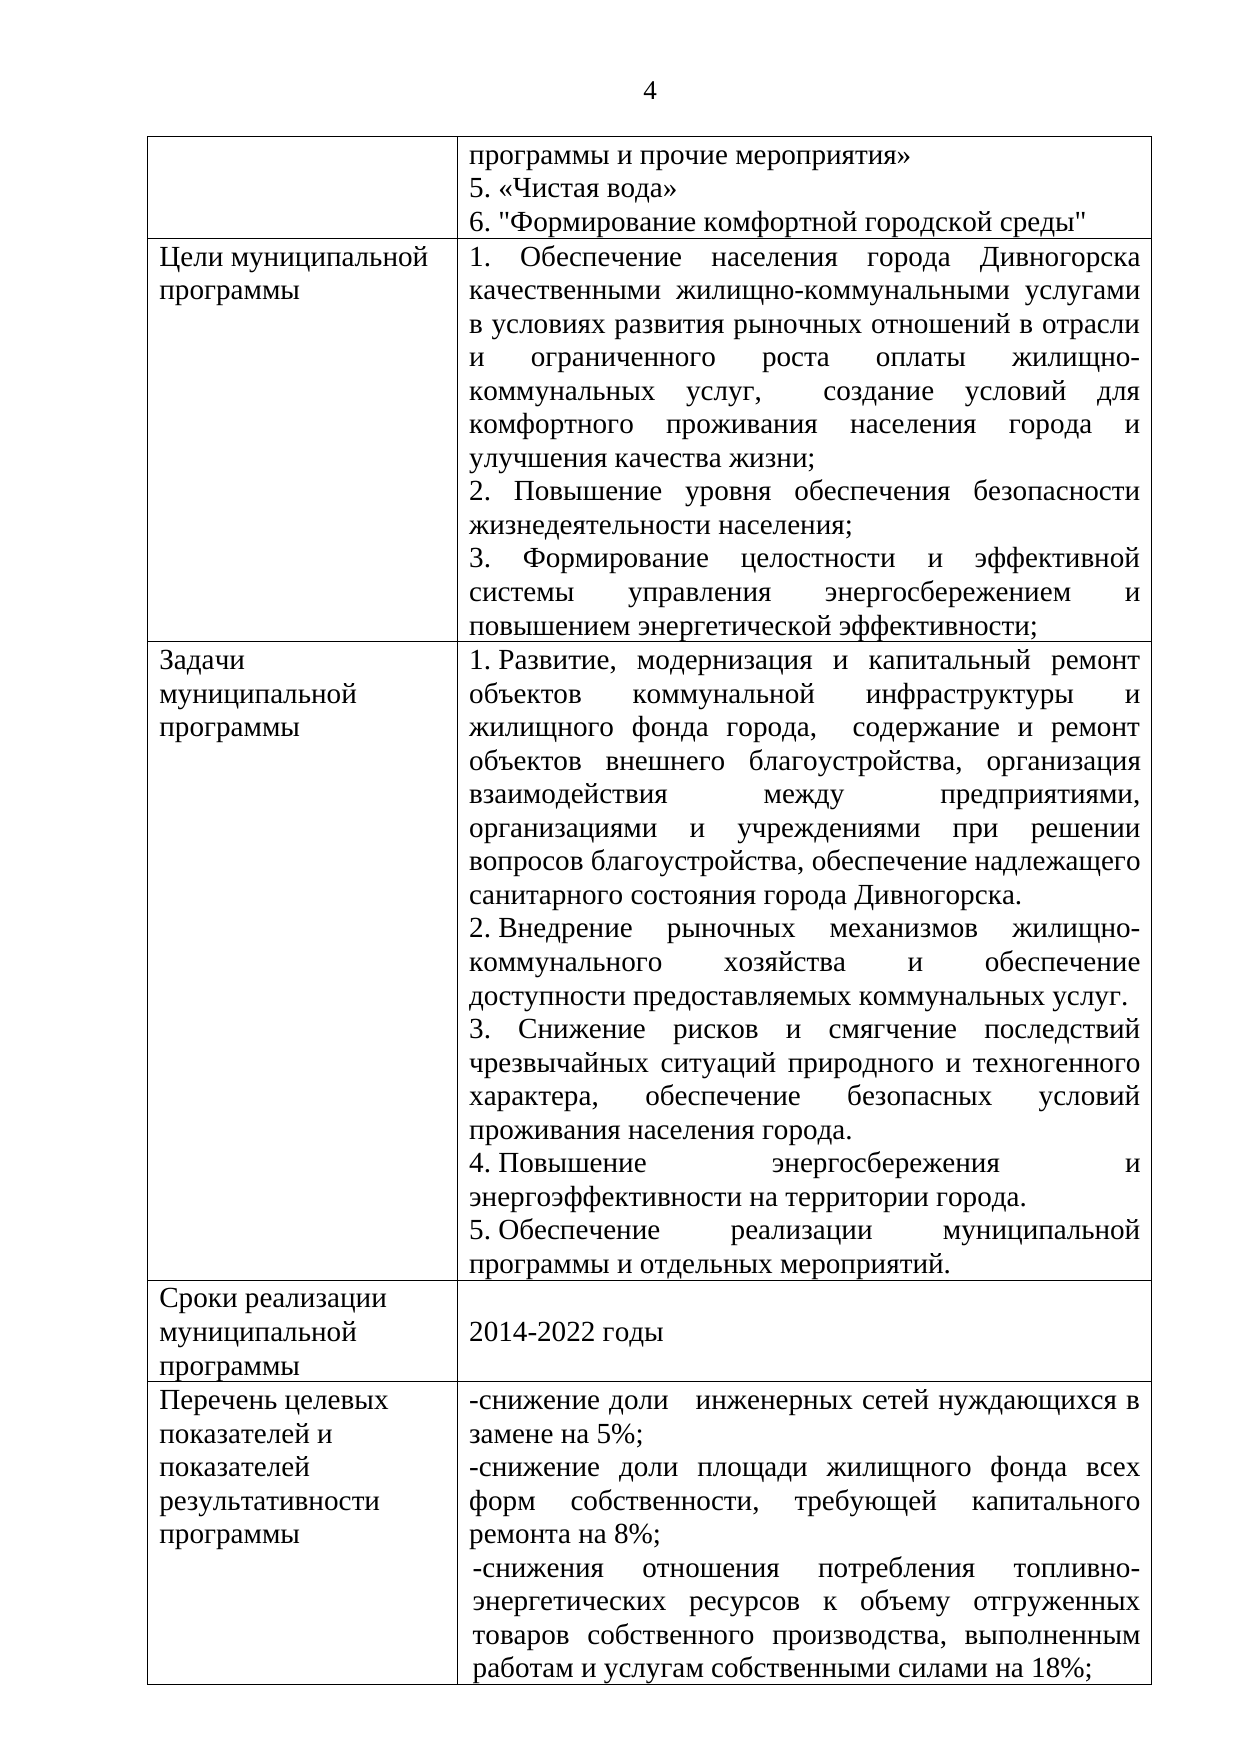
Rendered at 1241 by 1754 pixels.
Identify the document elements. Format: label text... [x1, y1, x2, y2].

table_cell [148, 137, 457, 238]
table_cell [458, 1382, 1151, 1684]
table_cell Цели муниципальной программы [148, 239, 457, 641]
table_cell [458, 137, 1151, 238]
table_cell Сроки реализации муниципальной программы [148, 1281, 457, 1381]
table_cell Задачи муниципальной программы [148, 642, 457, 1279]
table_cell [148, 1382, 457, 1684]
table_cell 1. Развитие, модернизация и капитальный ремонт объектов коммунальной инфраструктуры и жилищного фонда города, содержание и ремонт объектов внешнего благоустройства, организация взаимодействия между предприятиями, организациями и учреждениями при решении вопросов благоустройства, обеспечение надлежащего санитарного состояния города Дивногорска. 2. Внедрение рыночных механизмов жилищно-коммунального хозяйства и обеспечение доступности предоставляемых коммунальных услуг. 3. Снижение рисков и смягчение последствий чрезвычайных ситуаций природного и техногенного характера, обеспечение безопасных условий проживания населения города. 4. Повышение энергосбережения и энергоэффективности на территории города. 5. Обеспечение реализации муниципальной программы и отдельных мероприятий. [458, 642, 1151, 1279]
table_cell 2014-2022 годы [458, 1281, 1151, 1381]
table_cell 1. Обеспечение населения города Дивногорска качественными жилищно-коммунальными услугами в условиях развития рыночных отношений в отрасли и ограниченного роста оплаты жилищно-коммунальных услуг, создание условий для комфортного проживания населения города и улучшения качества жизни; 2. Повышение уровня обеспечения безопасности жизнедеятельности населения; 3. Формирование целостности и эффективной системы управления энергосбережением и повышением энергетической эффективности; [458, 239, 1151, 641]
